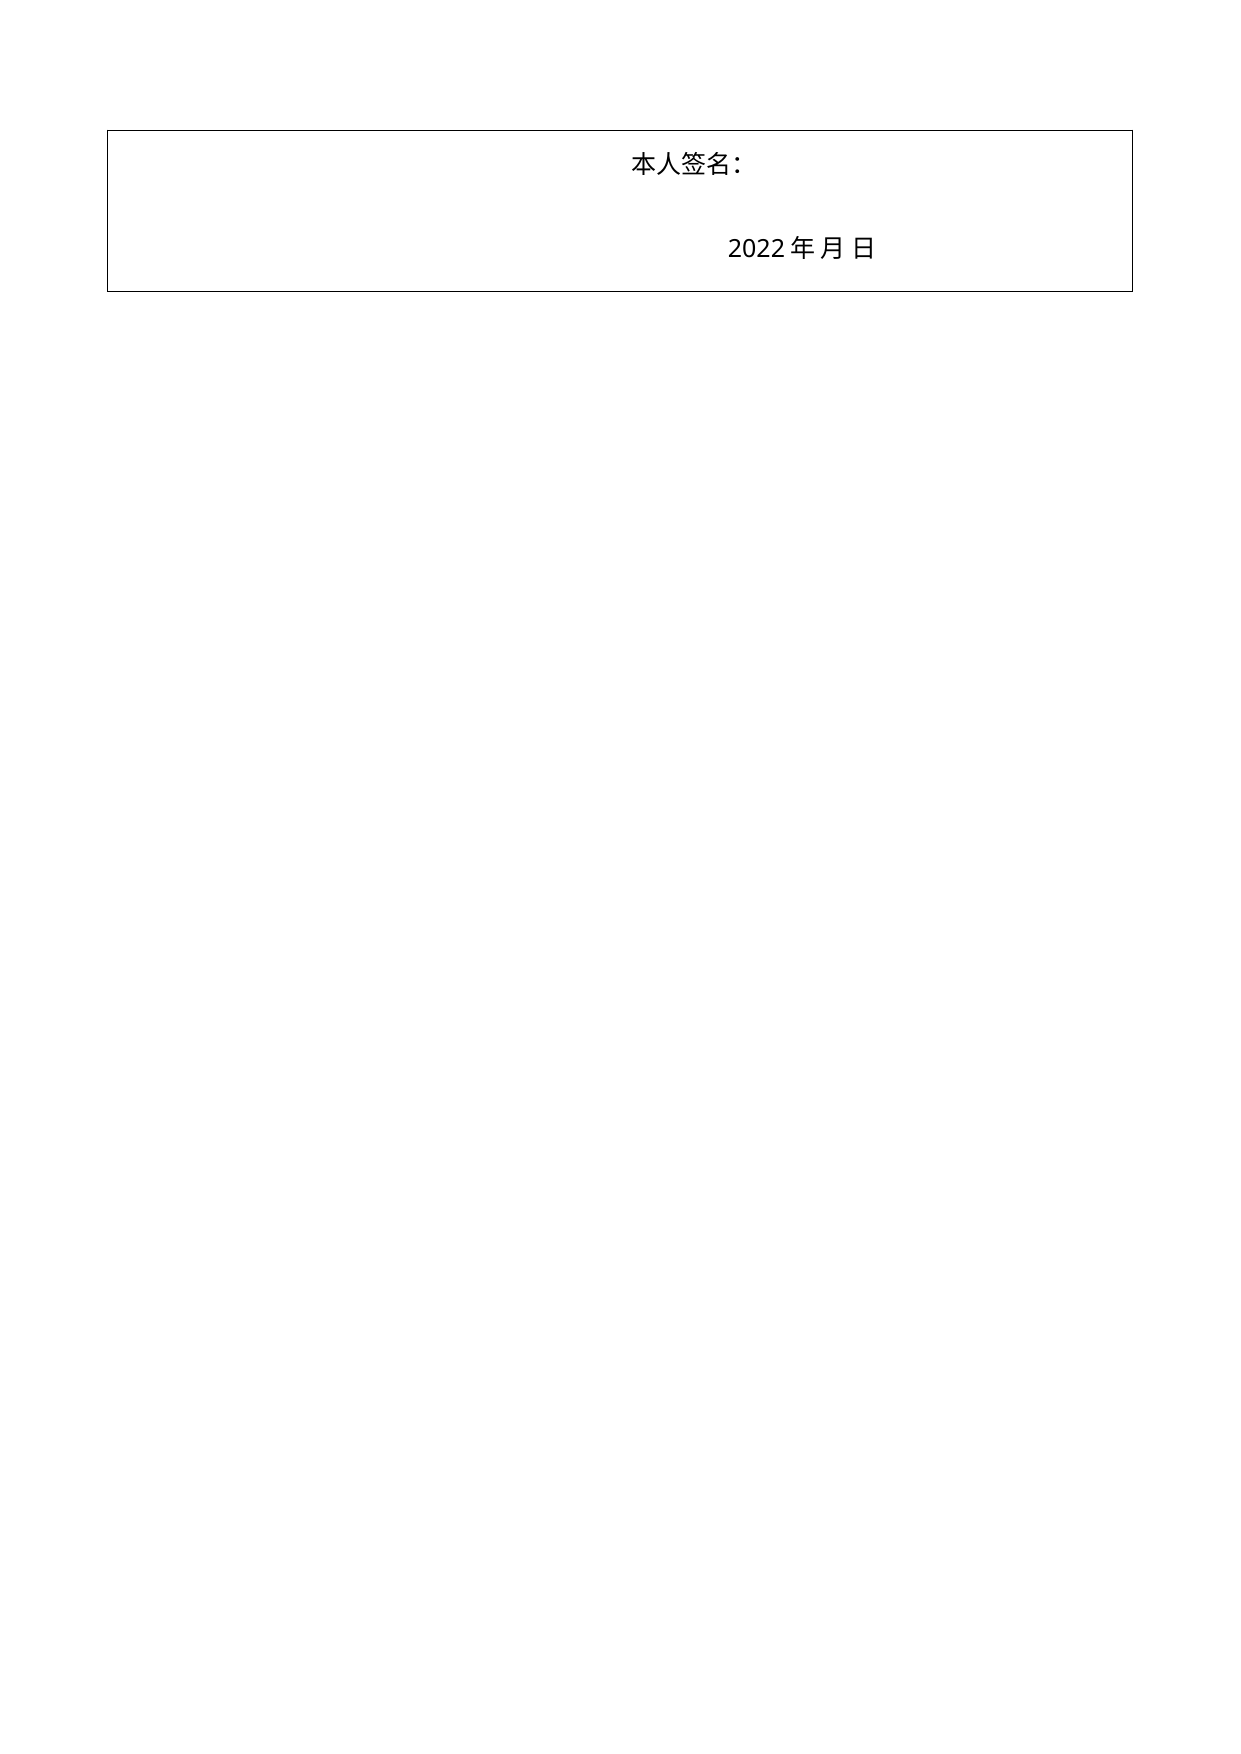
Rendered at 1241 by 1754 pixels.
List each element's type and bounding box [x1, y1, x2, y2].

table_cell [108, 131, 1132, 291]
